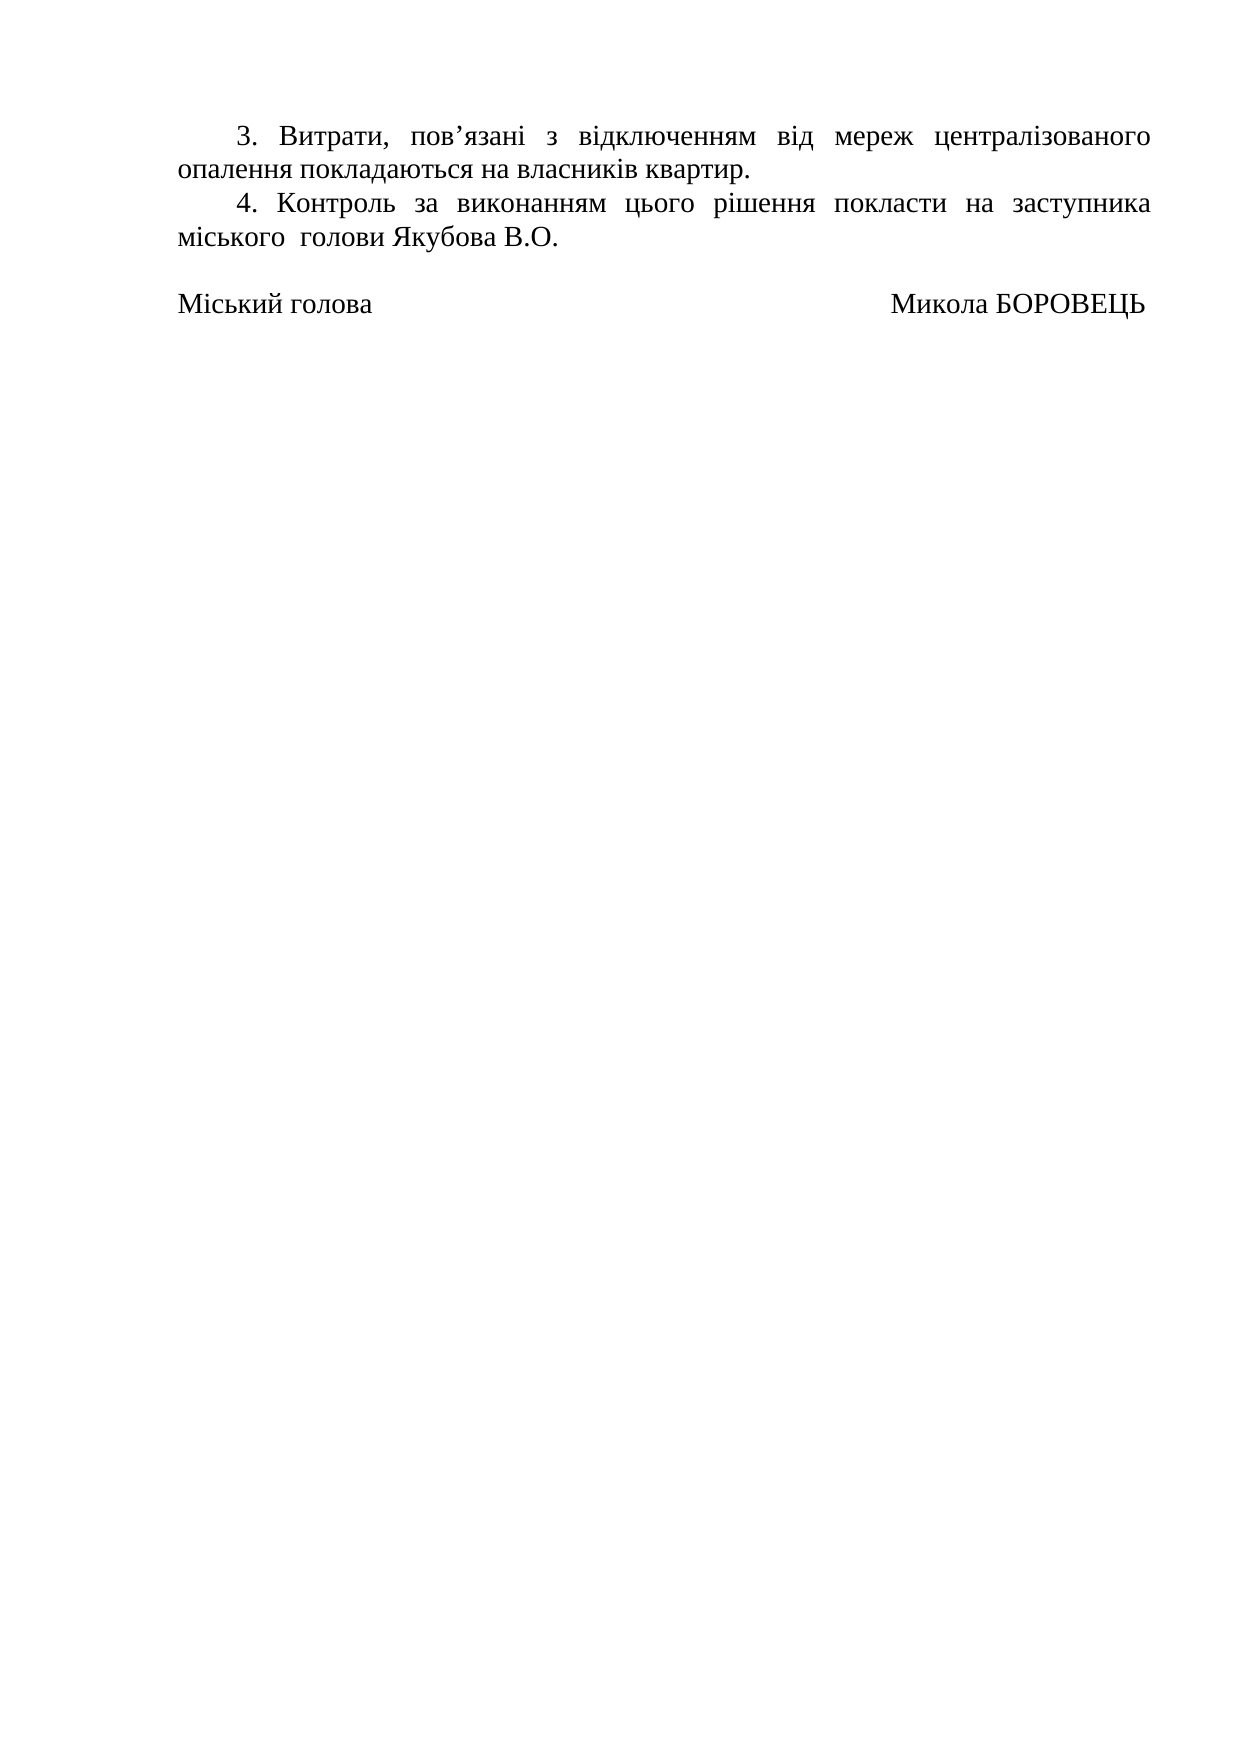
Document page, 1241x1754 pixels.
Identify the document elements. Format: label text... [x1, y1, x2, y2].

text Міський голова Микола БОРОВЕЦЬ [177, 286, 1152, 319]
text 3. Витрати, пов’язані з відключенням від мереж централізованого опалення покладаються на власників квартир. [177, 118, 1152, 185]
text 4. Контроль за виконанням цього рішення покласти на заступника міського голови Якубова В.О. [177, 185, 1152, 252]
